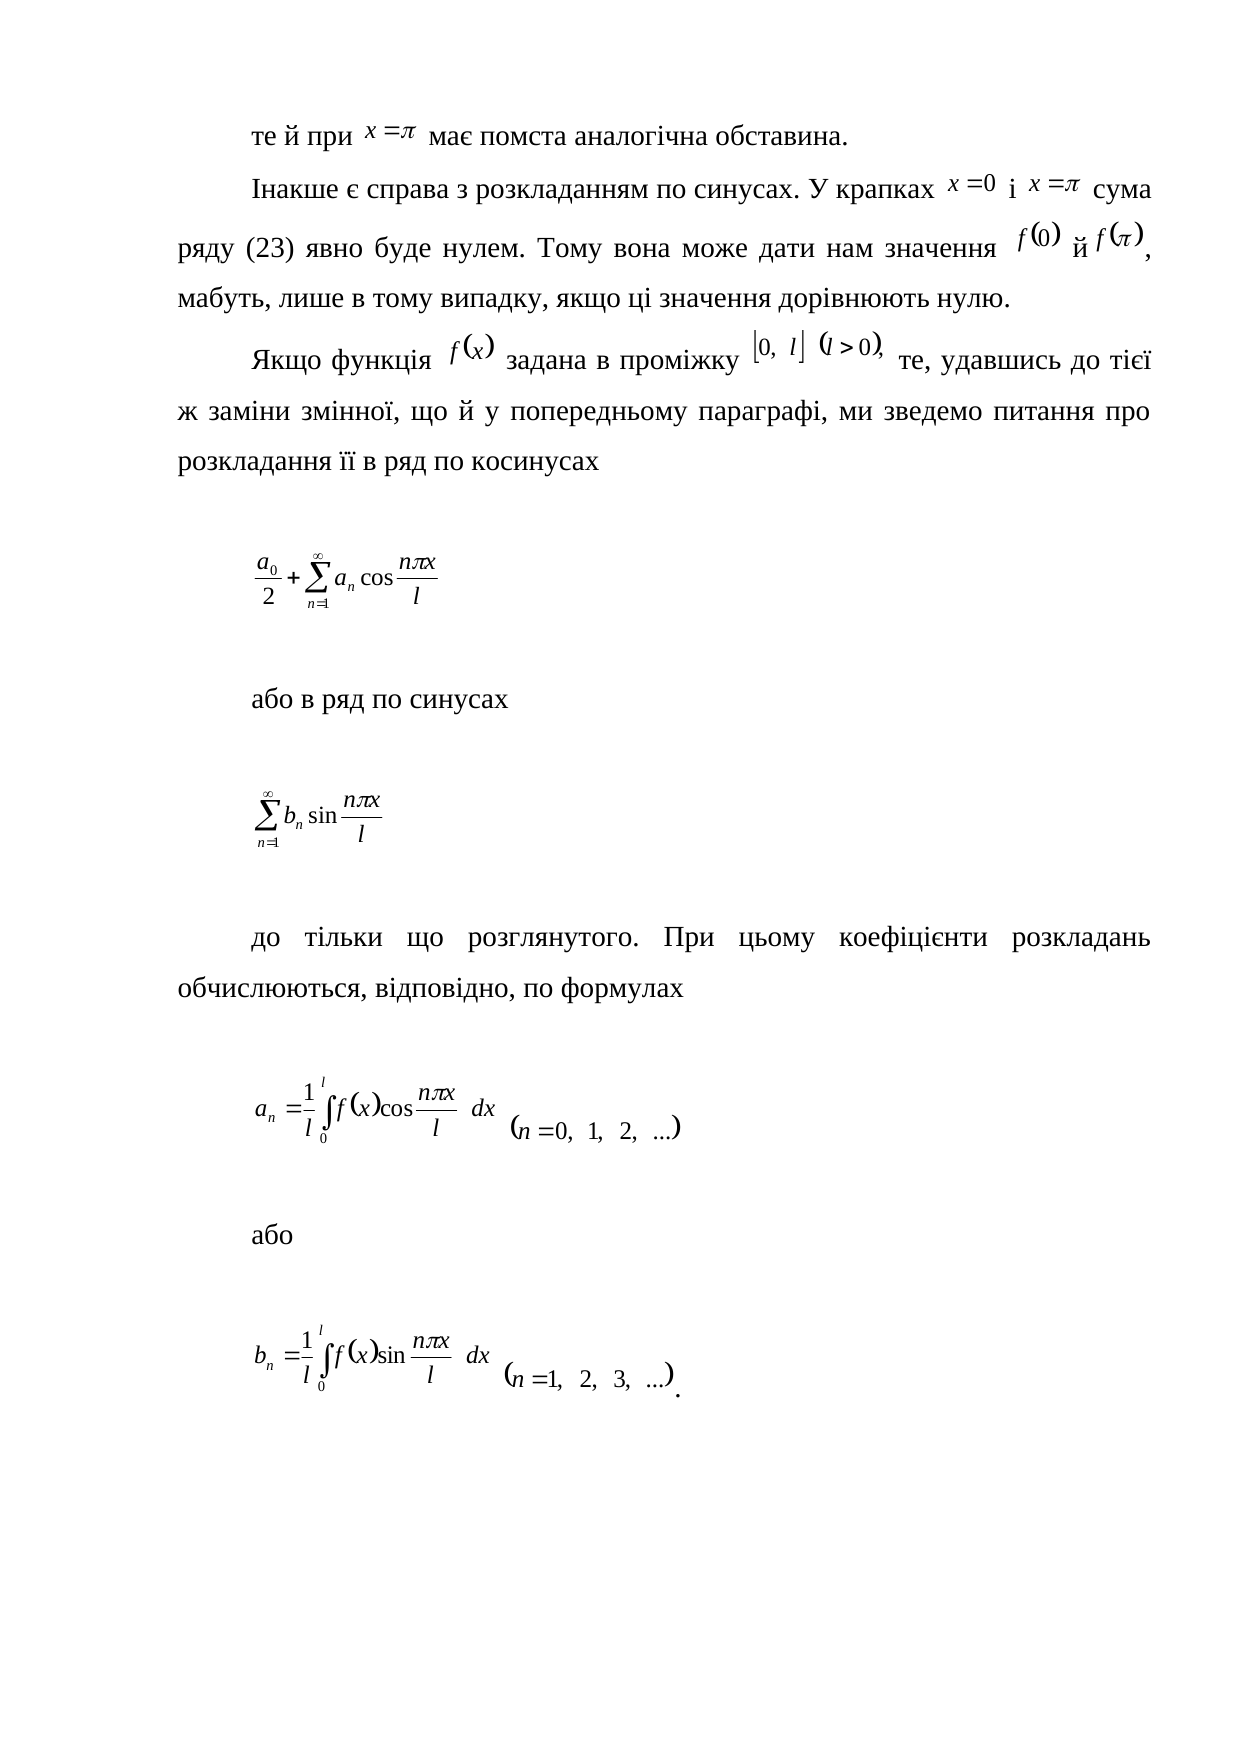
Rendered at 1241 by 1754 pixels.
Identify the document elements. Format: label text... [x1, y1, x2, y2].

text до тільки що розглянутого. При цьому коефіцієнти розкладань обчислюються, відповідно, по формулах [177, 919, 1152, 1003]
text те й при має помста аналогічна обставина. [177, 118, 1152, 152]
text Інакше є справа з розкладанням по синусах. У крапках і сума ряду (23) явно буде нулем. Тому вона може дати нам значення й, мабуть, лише в тому випадку, якщо ці значення дорівнюють нулю. [177, 168, 1152, 314]
text або в ряд по синусах [177, 681, 1152, 715]
text Якщо функція задана в проміжку те, удавшись до тієї ж заміни змінної, що й у попередньому параграфі, ми зведемо питання про розкладання її в ряд по косинусах [177, 331, 1152, 477]
text . [177, 1318, 1152, 1404]
text або [177, 1217, 1152, 1251]
